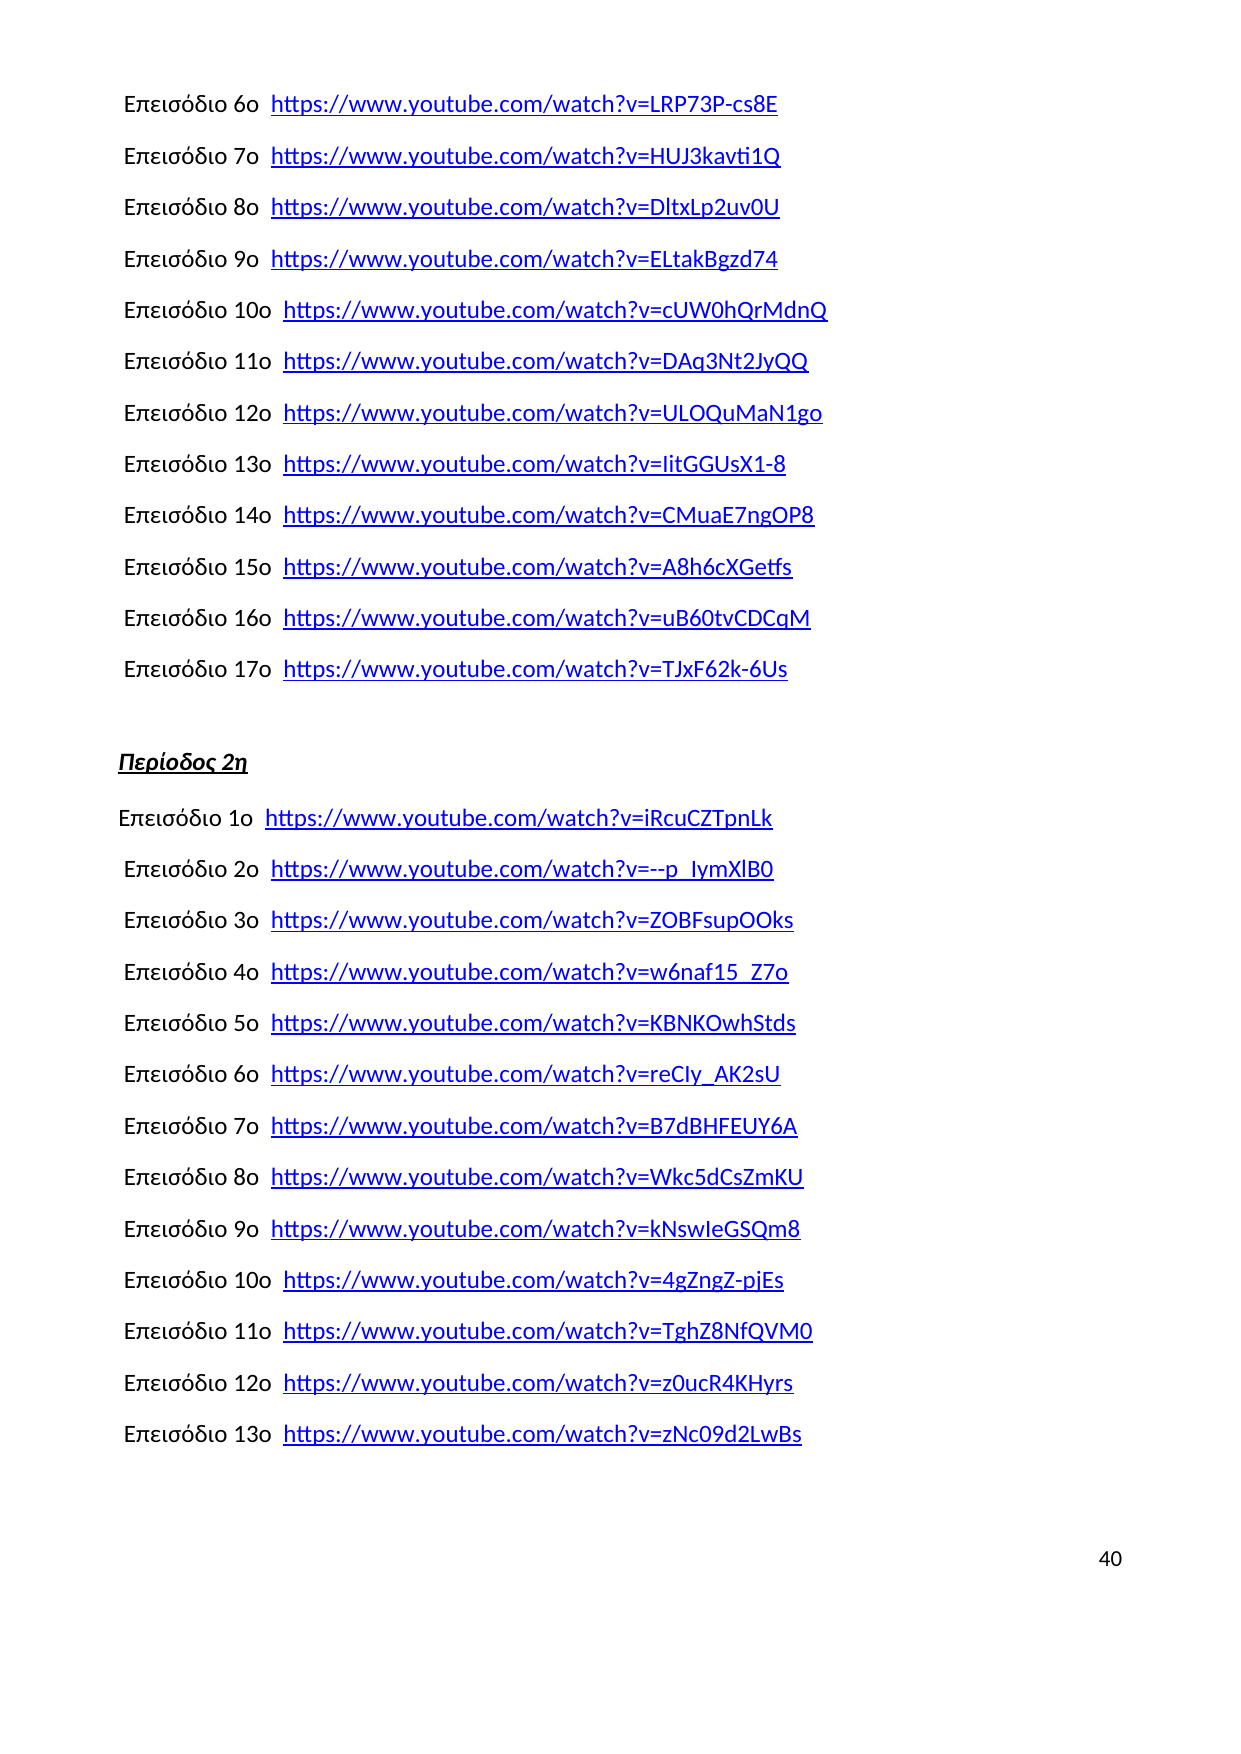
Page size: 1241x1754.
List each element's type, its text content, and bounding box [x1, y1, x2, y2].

text Επεισόδιο 10ο https://www.youtube.com/watch?v=4gZngZ-pjEs [118, 1264, 1122, 1294]
text Επεισόδιο 11ο https://www.youtube.com/watch?v=DAq3Nt2JyQQ [118, 345, 1122, 376]
text Επεισόδιο 16ο https://www.youtube.com/watch?v=uB60tvCDCqM [118, 602, 1122, 633]
text Επεισόδιο 2ο https://www.youtube.com/watch?v=--p_IymXlB0 [118, 853, 1122, 884]
text Επεισόδιο 7ο https://www.youtube.com/watch?v=HUJ3kavti1Q [118, 140, 1122, 171]
text Επεισόδιο 12ο https://www.youtube.com/watch?v=z0ucR4KHyrs [118, 1367, 1122, 1397]
text Επεισόδιο 4ο https://www.youtube.com/watch?v=w6naf15_Z7o [118, 956, 1122, 986]
text Επεισόδιο 9ο https://www.youtube.com/watch?v=ELtakBgzd74 [118, 243, 1122, 273]
text Επεισόδιο 3ο https://www.youtube.com/watch?v=ZOBFsupOOks [118, 904, 1122, 935]
text Επεισόδιο 13ο https://www.youtube.com/watch?v=zNc09d2LwBs [118, 1418, 1122, 1449]
text Επεισόδιο 10ο https://www.youtube.com/watch?v=cUW0hQrMdnQ [118, 294, 1122, 324]
text Επεισόδιο 13ο https://www.youtube.com/watch?v=IitGGUsX1-8 [118, 448, 1122, 479]
text Επεισόδιο 7ο https://www.youtube.com/watch?v=B7dBHFEUY6A [118, 1110, 1122, 1141]
text Επεισόδιο 8ο https://www.youtube.com/watch?v=DltxLp2uv0U [118, 191, 1122, 222]
text Επεισόδιο 8ο https://www.youtube.com/watch?v=Wkc5dCsZmKU [118, 1161, 1122, 1192]
text Επεισόδιο 11ο https://www.youtube.com/watch?v=TghZ8NfQVM0 [118, 1315, 1122, 1346]
text Επεισόδιο 17ο https://www.youtube.com/watch?v=TJxF62k-6Us [118, 653, 1122, 684]
text Επεισόδιο 9ο https://www.youtube.com/watch?v=kNswIeGSQm8 [118, 1213, 1122, 1243]
text Επεισόδιο 15ο https://www.youtube.com/watch?v=A8h6cXGetfs [118, 551, 1122, 581]
text Επεισόδιο 12ο https://www.youtube.com/watch?v=ULOQuMaN1go [118, 397, 1122, 427]
text Επεισόδιο 1ο https://www.youtube.com/watch?v=iRcuCZTpnLk [118, 802, 1122, 832]
text Επεισόδιο 5ο https://www.youtube.com/watch?v=KBNKOwhStds [118, 1007, 1122, 1038]
text Επεισόδιο 6ο https://www.youtube.com/watch?v=LRP73P-cs8E [118, 89, 1122, 119]
text Επεισόδιο 6ο https://www.youtube.com/watch?v=reCIy_AK2sU [118, 1059, 1122, 1089]
text Περίοδος 2η [118, 746, 1122, 777]
text Επεισόδιο 14ο https://www.youtube.com/watch?v=CMuaE7ngOP8 [118, 499, 1122, 530]
